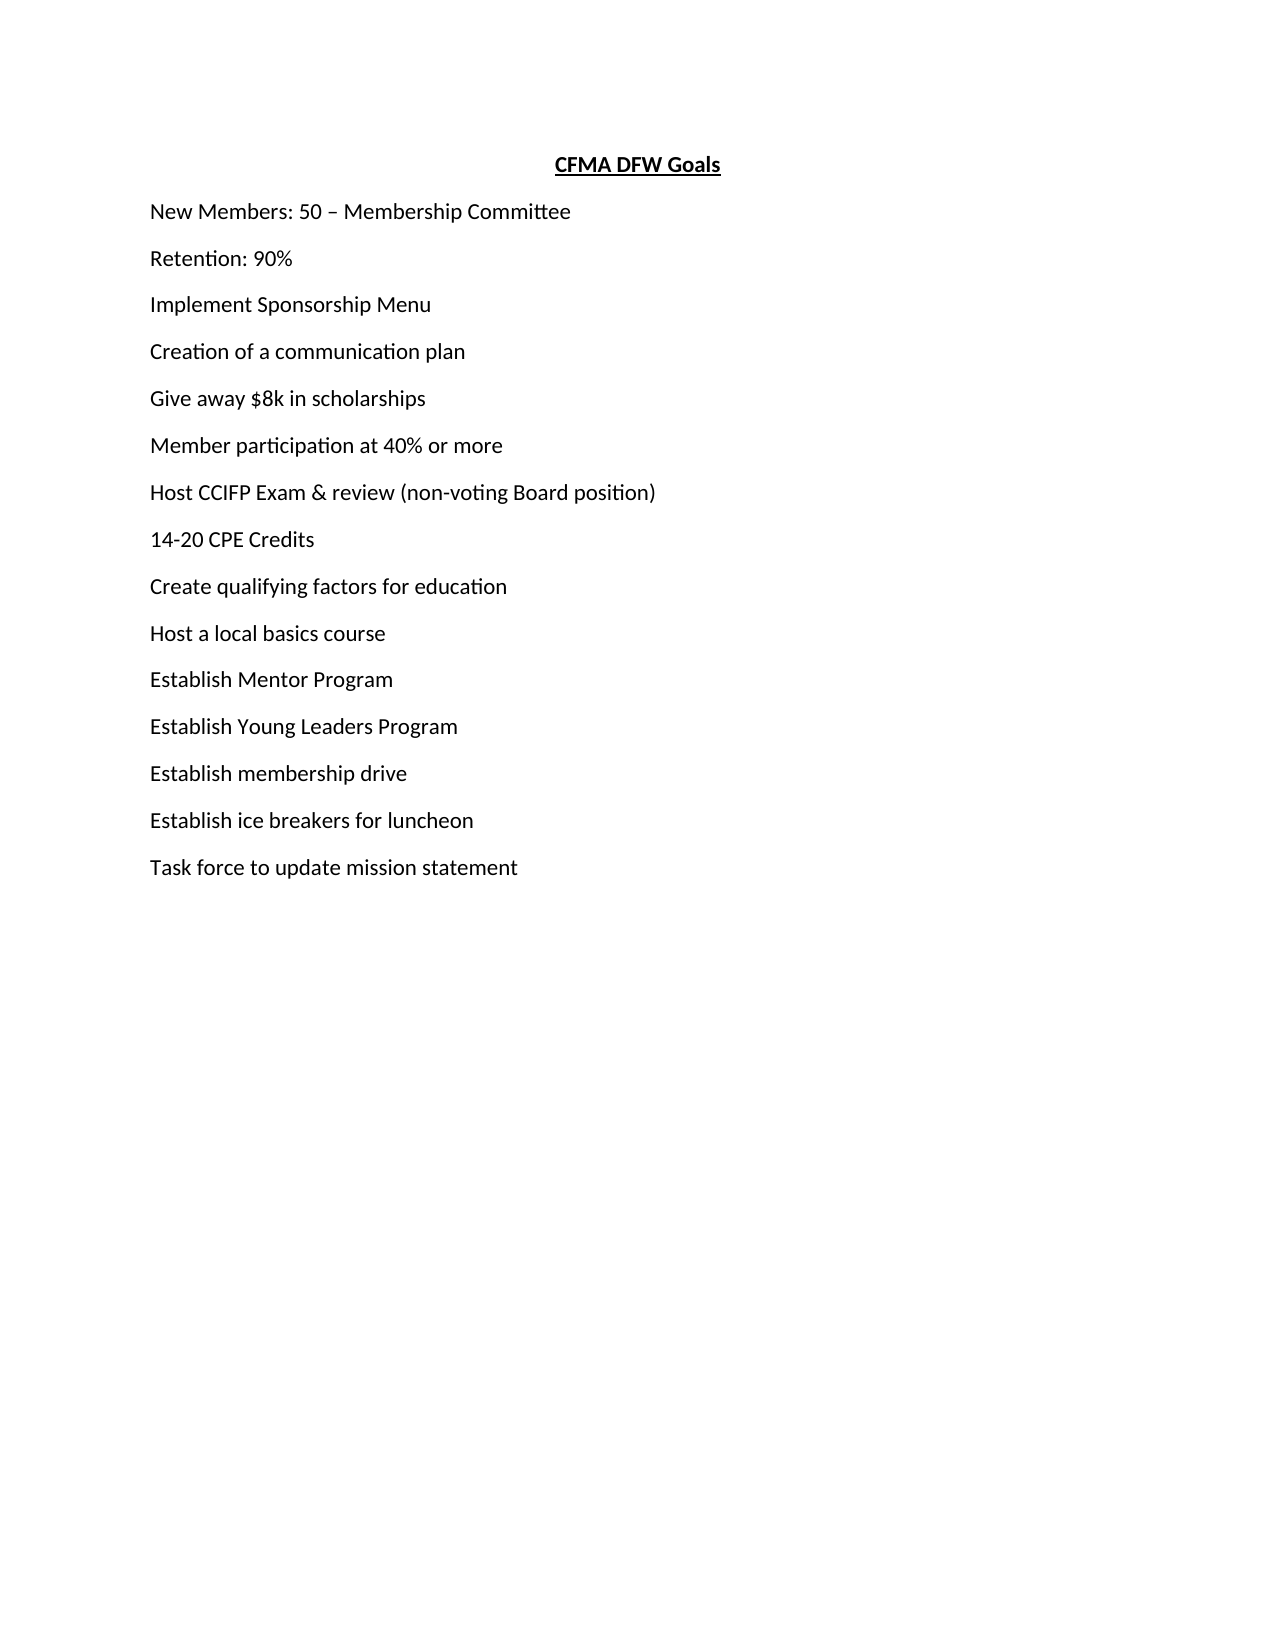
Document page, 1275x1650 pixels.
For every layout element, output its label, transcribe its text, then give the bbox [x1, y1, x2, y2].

text 14-20 CPE Credits [150, 525, 1125, 553]
text Task force to update mission statement [150, 853, 1125, 881]
text Retention: 90% [150, 244, 1125, 272]
text Implement Sponsorship Menu [150, 291, 1125, 319]
text Host a local basics course [150, 619, 1125, 647]
text Give away $8k in scholarships [150, 384, 1125, 412]
text Creation of a communication plan [150, 337, 1125, 366]
text Establish Young Leaders Program [150, 712, 1125, 741]
text Establish membership drive [150, 759, 1125, 787]
text CFMA DFW Goals [150, 150, 1125, 178]
text Member participation at 40% or more [150, 431, 1125, 459]
text New Members: 50 – Membership Committee [150, 197, 1125, 225]
text Host CCIFP Exam & review (non-voting Board position) [150, 478, 1125, 506]
text Create qualifying factors for education [150, 572, 1125, 600]
text Establish ice breakers for luncheon [150, 806, 1125, 834]
text Establish Mentor Program [150, 666, 1125, 694]
